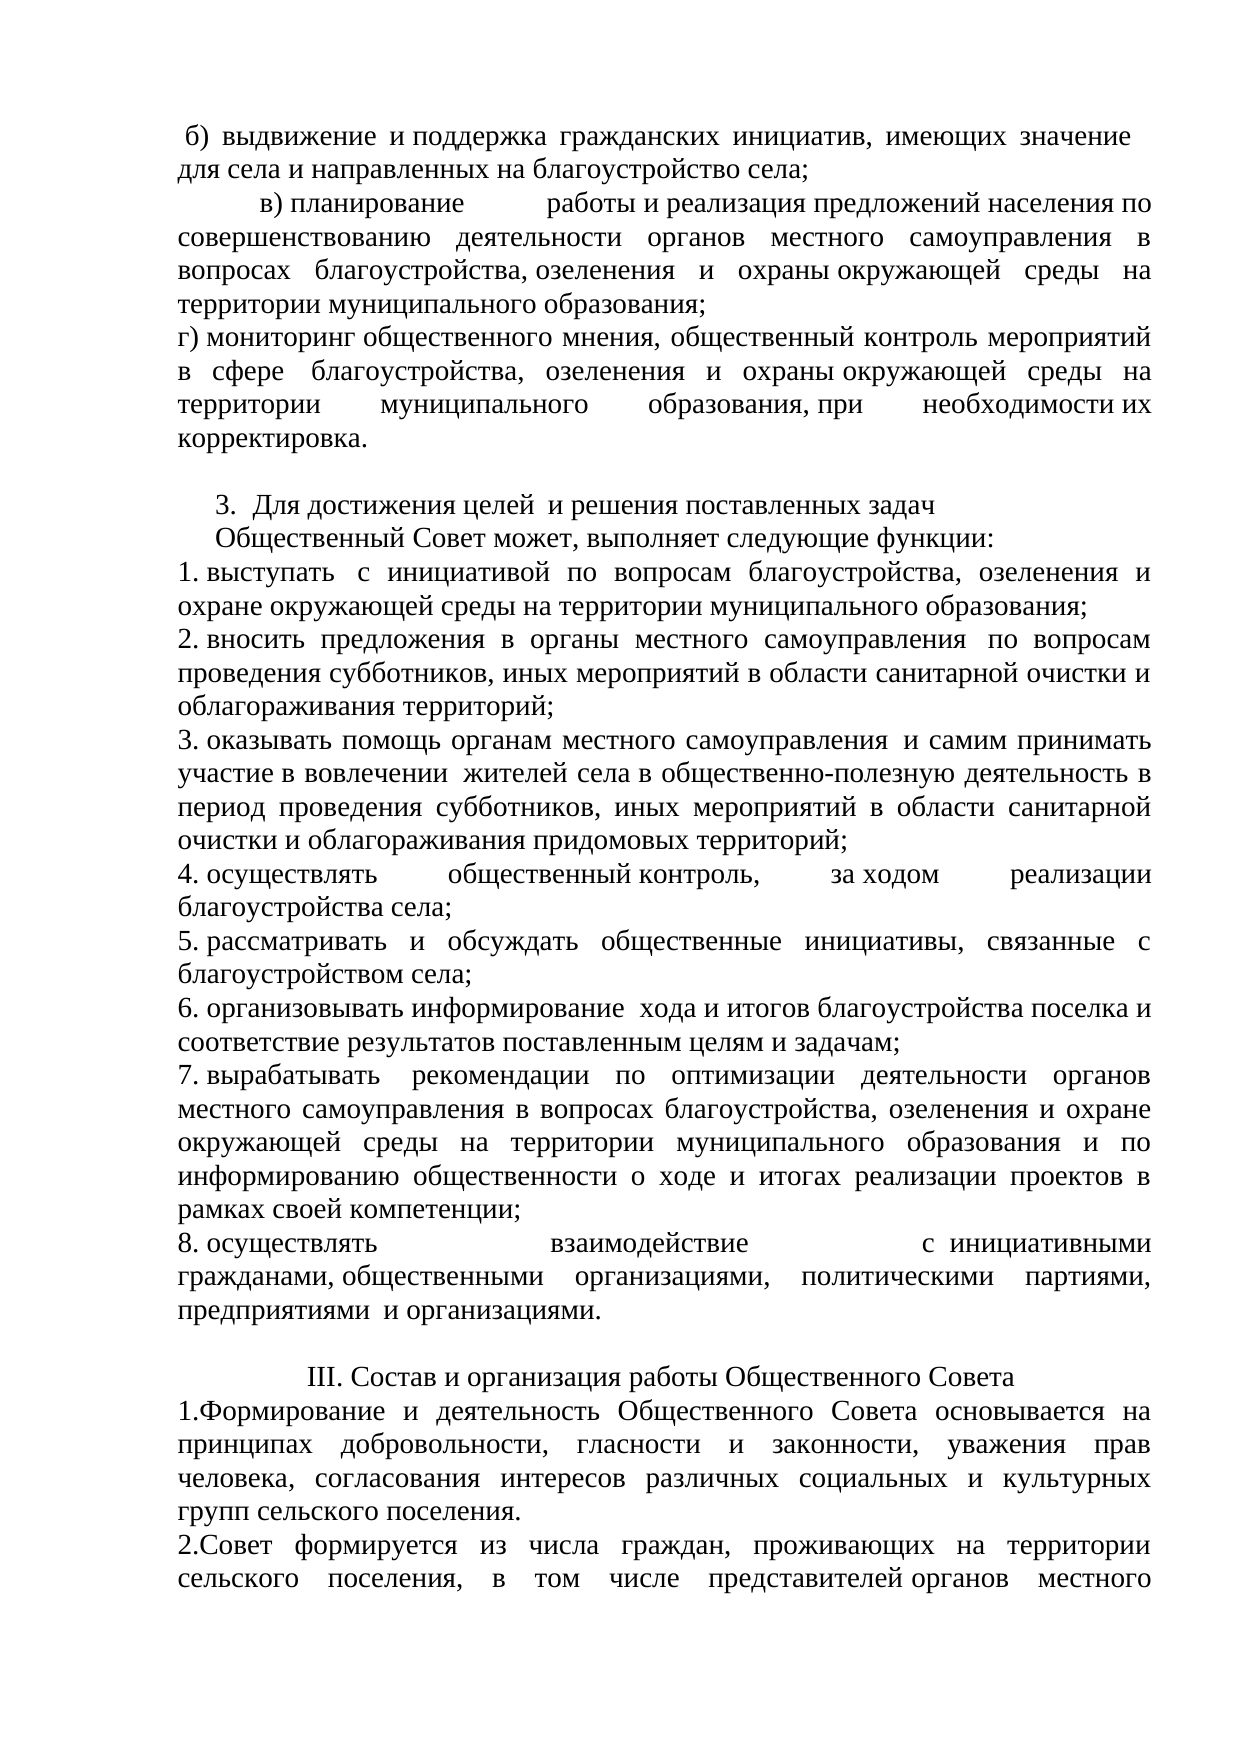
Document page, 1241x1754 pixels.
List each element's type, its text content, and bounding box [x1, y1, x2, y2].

text 7. вырабатывать рекомендации по оптимизации деятельности органов местного самоуправления в вопросах благоустройства, озеленения и охране окружающей среды на территории муниципального образования и по информированию общественности о ходе и итогах реализации проектов в рамках своей компетенции; [177, 1057, 1152, 1225]
text 4. осуществлять общественный контроль, за ходом реализации благоустройства села; [177, 856, 1152, 923]
list Для достижения целей и решения поставленных задач Общественный Совет может, выполняет следующие функции: [215, 487, 1152, 554]
text 8. осуществлять взаимодействие с инициативными гражданами, общественными организациями, политическими партиями, предприятиями и организациями. [177, 1225, 1152, 1326]
text 2. вносить предложения в органы местного самоуправления по вопросам проведения субботников, иных мероприятий в области санитарной очистки и облагораживания территорий; [177, 621, 1152, 722]
text 1. выступать с инициативой по вопросам благоустройства, озеленения и охране окружающей среды на территории муниципального образования; [177, 554, 1152, 621]
text 3. оказывать помощь органам местного самоуправления и самим принимать участие в вовлечении жителей села в общественно-полезную деятельность в период проведения субботников, иных мероприятий в области санитарной очистки и облагораживания придомовых территорий; [177, 722, 1152, 856]
text б) выдвижение и поддержка гражданских инициатив, имеющих значение для села и направленных на благоустройство села; [177, 118, 1152, 185]
text г) мониторинг общественного мнения, общественный контроль мероприятий в сфере благоустройства, озеленения и охраны окружающей среды на территории муниципального образования, при необходимости их корректировка. [177, 319, 1152, 453]
text 6. организовывать информирование хода и итогов благоустройства поселка и соответствие результатов поставленным целям и задачам; [177, 990, 1152, 1057]
text ІII. Состав и организация работы Общественного Совета [177, 1359, 1152, 1393]
text 1.Формирование и деятельность Общественного Совета основывается на принципах добровольности, гласности и законности, уважения прав человека, согласования интересов различных социальных и культурных групп сельского поселения. [177, 1393, 1152, 1527]
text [177, 1527, 1152, 1594]
text 5. рассматривать и обсуждать общественные инициативы, связанные с благоустройством села; [177, 923, 1152, 990]
text в) планирование работы и реализация предложений населения по совершенствованию деятельности органов местного самоуправления в вопросах благоустройства, озеленения и охраны окружающей среды на территории муниципального образования; [177, 185, 1152, 319]
